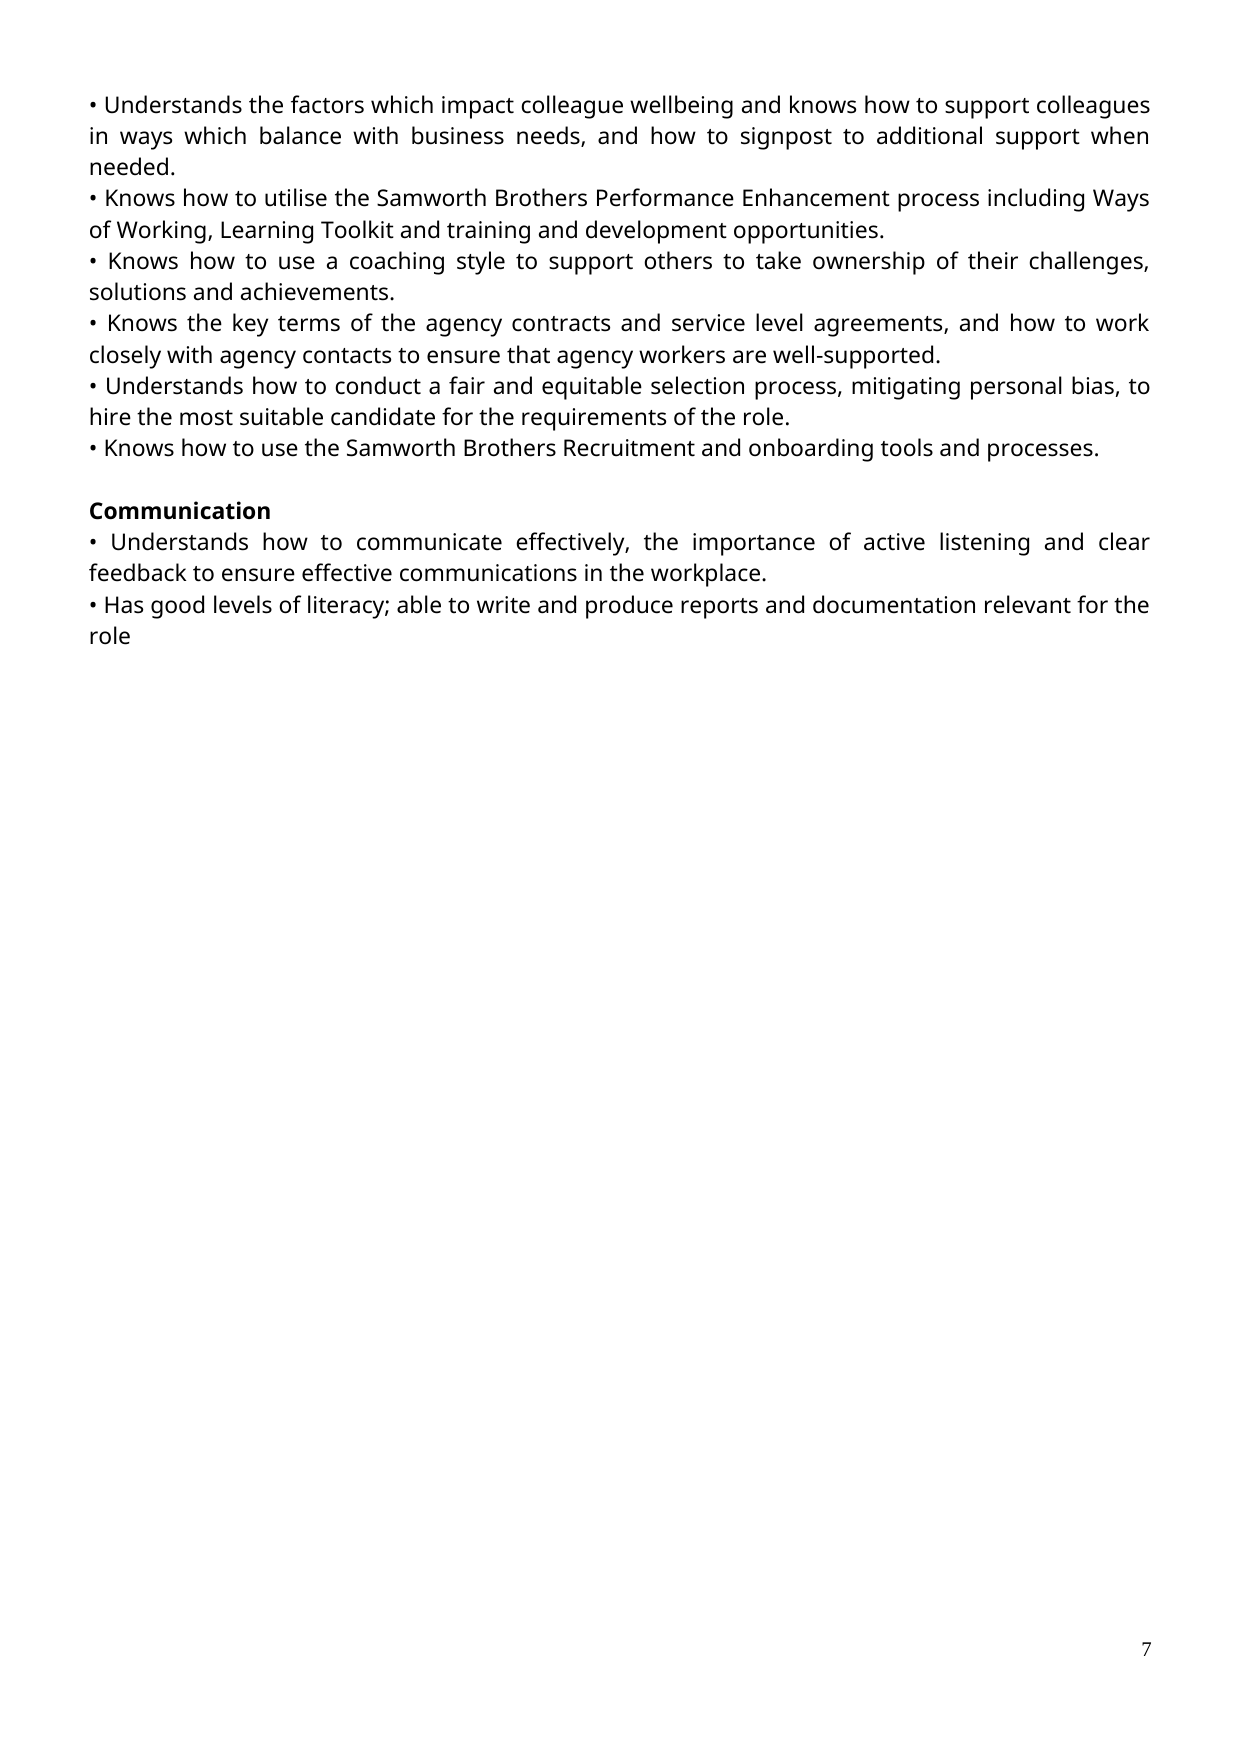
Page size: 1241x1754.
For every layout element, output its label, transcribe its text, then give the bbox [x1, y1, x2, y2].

text • Knows how to use the Samworth Brothers Recruitment and onboarding tools and processes. [89, 432, 1152, 464]
text • Knows how to use a coaching style to support others to take ownership of their challenges, solutions and achievements. [89, 245, 1152, 307]
text • Understands how to conduct a fair and equitable selection process, mitigating personal bias, to hire the most suitable candidate for the requirements of the role. [89, 370, 1152, 432]
text • Has good levels of literacy; able to write and produce reports and documentation relevant for the role [89, 589, 1152, 651]
text • Knows how to utilise the Samworth Brothers Performance Enhancement process including Ways of Working, Learning Toolkit and training and development opportunities. [89, 182, 1152, 245]
text • Understands the factors which impact colleague wellbeing and knows how to support colleagues in ways which balance with business needs, and how to signpost to additional support when needed. [89, 89, 1152, 182]
text • Understands how to communicate effectively, the importance of active listening and clear feedback to ensure effective communications in the workplace. [89, 526, 1152, 589]
text • Knows the key terms of the agency contracts and service level agreements, and how to work closely with agency contacts to ensure that agency workers are well-supported. [89, 307, 1152, 370]
text Communication [89, 495, 1152, 526]
